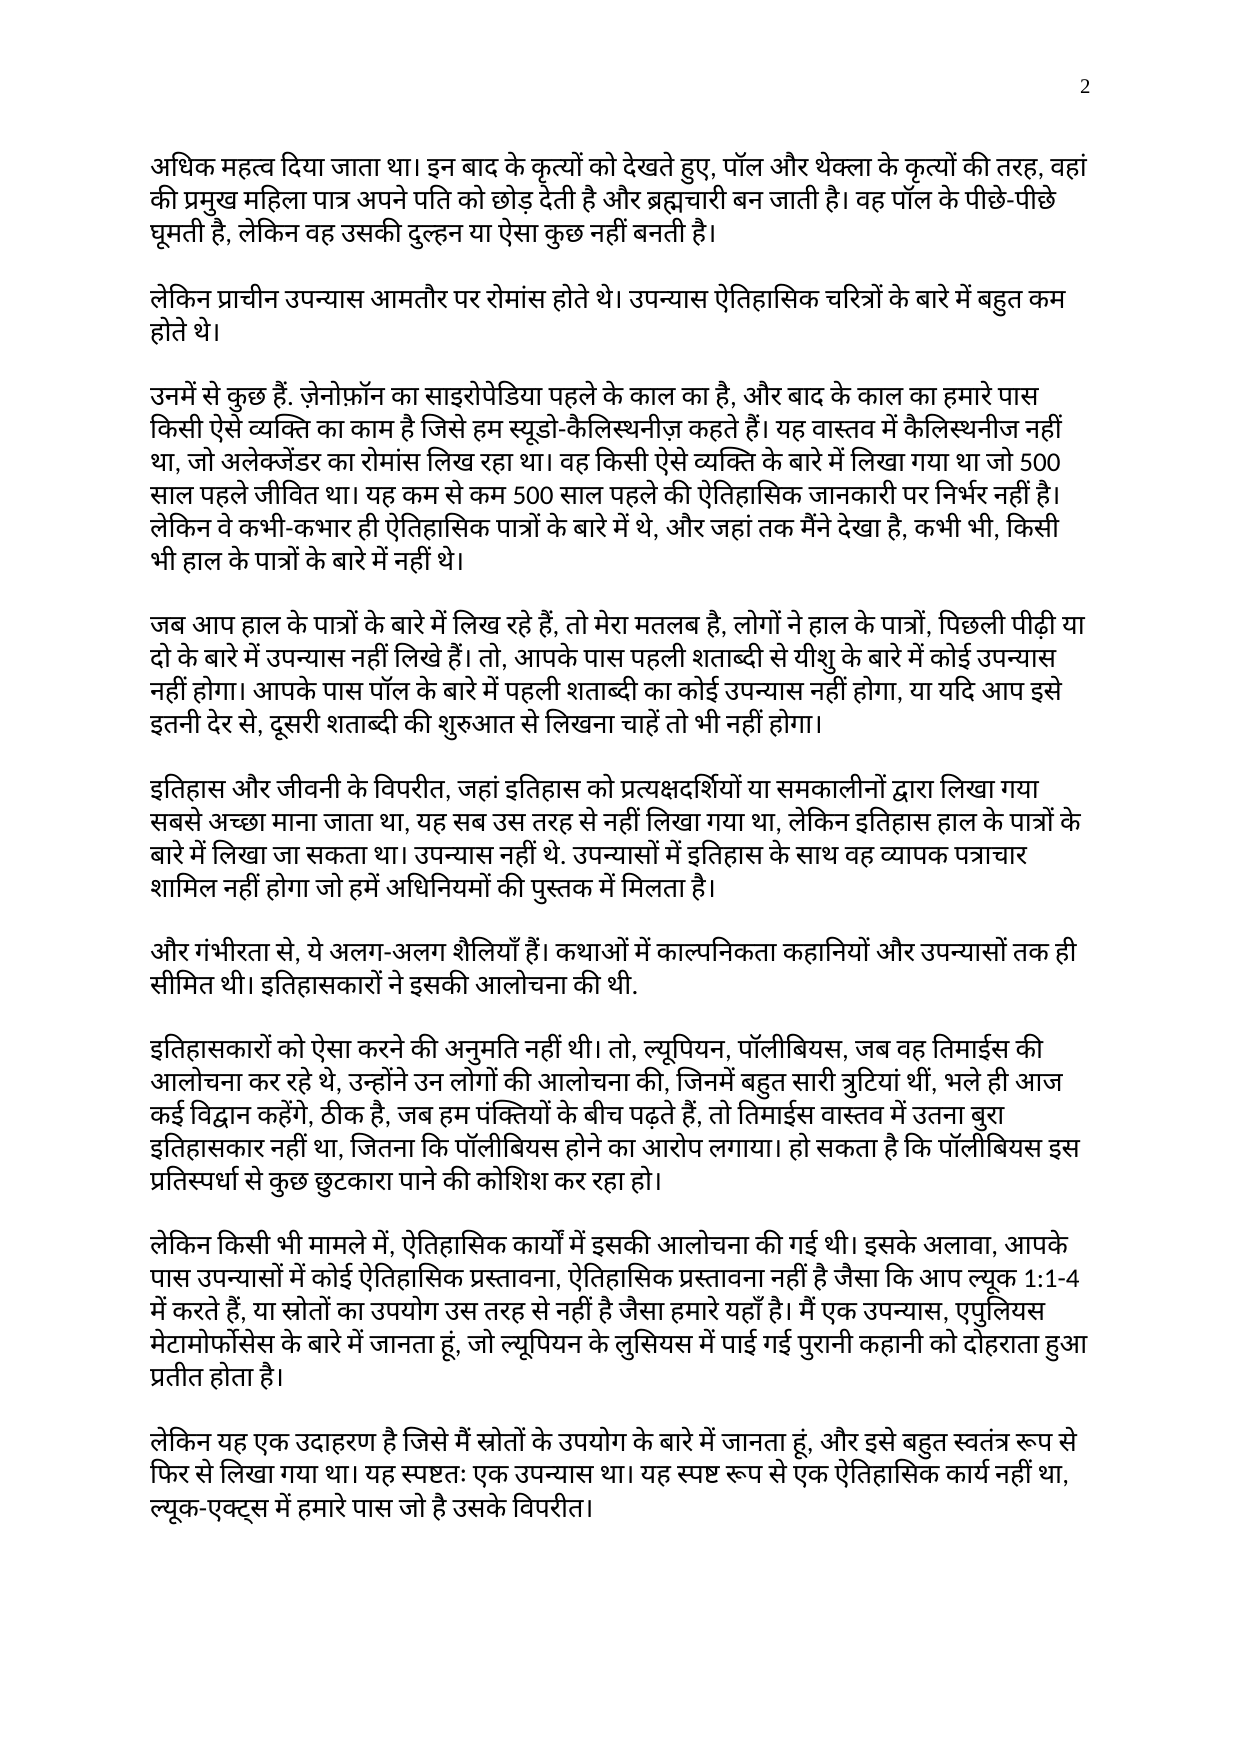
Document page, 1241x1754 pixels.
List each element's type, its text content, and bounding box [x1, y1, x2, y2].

text उनमें से कुछ हैं. ज़ेनोफ़ॉन का साइरोपेडिया पहले के काल का है, और बाद के काल का हमारे पास किसी ऐसे व्यक्ति का काम है जिसे हम स्यूडो-कैलिस्थनीज़ कहते हैं। यह वास्तव में कैलिस्थनीज नहीं था, जो अलेक्जेंडर का रोमांस लिख रहा था। वह किसी ऐसे व्यक्ति के बारे में लिखा गया था जो 500 साल पहले जीवित था। यह कम से कम 500 साल पहले की ऐतिहासिक जानकारी पर निर्भर नहीं है। लेकिन वे कभी-कभार ही ऐतिहासिक पात्रों के बारे में थे, और जहां तक मैंने देखा है, कभी भी, किसी भी हाल के पात्रों के बारे में नहीं थे। [150, 379, 1090, 577]
text जब आप हाल के पात्रों के बारे में लिख रहे हैं, तो मेरा मतलब है, लोगों ने हाल के पात्रों, पिछली पीढ़ी या दो के बारे में उपन्यास नहीं लिखे हैं। तो, आपके पास पहली शताब्दी से यीशु के बारे में कोई उपन्यास नहीं होगा। आपके पास पॉल के बारे में पहली शताब्दी का कोई उपन्यास नहीं होगा, या यदि आप इसे इतनी देर से, दूसरी शताब्दी की शुरुआत से लिखना चाहें तो भी नहीं होगा। [150, 608, 1090, 741]
text और गंभीरता से, ये अलग-अलग शैलियाँ हैं। कथाओं में काल्पनिकता कहानियों और उपन्यासों तक ही सीमित थी। इतिहासकारों ने इसकी आलोचना की थी. [150, 935, 1090, 1001]
text लेकिन यह एक उदाहरण है जिसे मैं स्रोतों के उपयोग के बारे में जानता हूं, और इसे बहुत स्वतंत्र रूप से फिर से लिखा गया था। यह स्पष्टतः एक उपन्यास था। यह स्पष्ट रूप से एक ऐतिहासिक कार्य नहीं था, ल्यूक-एक्ट्स में हमारे पास जो है उसके विपरीत। [150, 1425, 1090, 1524]
text इतिहासकारों को ऐसा करने की अनुमति नहीं थी। तो, ल्यूपियन, पॉलीबियस, जब वह तिमाईस की आलोचना कर रहे थे, उन्होंने उन लोगों की आलोचना की, जिनमें बहुत सारी त्रुटियां थीं, भले ही आज कई विद्वान कहेंगे, ठीक है, जब हम पंक्तियों के बीच पढ़ते हैं, तो तिमाईस वास्तव में उतना बुरा इतिहासकार नहीं था, जितना कि पॉलीबियस होने का आरोप लगाया। हो सकता है कि पॉलीबियस इस प्रतिस्पर्धा से कुछ छुटकारा पाने की कोशिश कर रहा हो। [150, 1032, 1090, 1197]
text लेकिन किसी भी मामले में, ऐतिहासिक कार्यों में इसकी आलोचना की गई थी। इसके अलावा, आपके पास उपन्यासों में कोई ऐतिहासिक प्रस्तावना, ऐतिहासिक प्रस्तावना नहीं है जैसा कि आप ल्यूक 1:1-4 में करते हैं, या स्रोतों का उपयोग उस तरह से नहीं है जैसा हमारे यहाँ है। मैं एक उपन्यास, एपुलियस मेटामोर्फोसेस के बारे में जानता हूं, जो ल्यूपियन के लुसियस में पाई गई पुरानी कहानी को दोहराता हुआ प्रतीत होता है। [150, 1228, 1090, 1393]
text इतिहास और जीवनी के विपरीत, जहां इतिहास को प्रत्यक्षदर्शियों या समकालीनों द्वारा लिखा गया सबसे अच्छा माना जाता था, यह सब उस तरह से नहीं लिखा गया था, लेकिन इतिहास हाल के पात्रों के बारे में लिखा जा सकता था। उपन्यास नहीं थे. उपन्यासों में इतिहास के साथ वह व्यापक पत्राचार शामिल नहीं होगा जो हमें अधिनियमों की पुस्तक में मिलता है। [150, 772, 1090, 904]
text लेकिन प्राचीन उपन्यास आमतौर पर रोमांस होते थे। उपन्यास ऐतिहासिक चरित्रों के बारे में बहुत कम होते थे। [150, 282, 1090, 348]
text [150, 150, 1090, 249]
